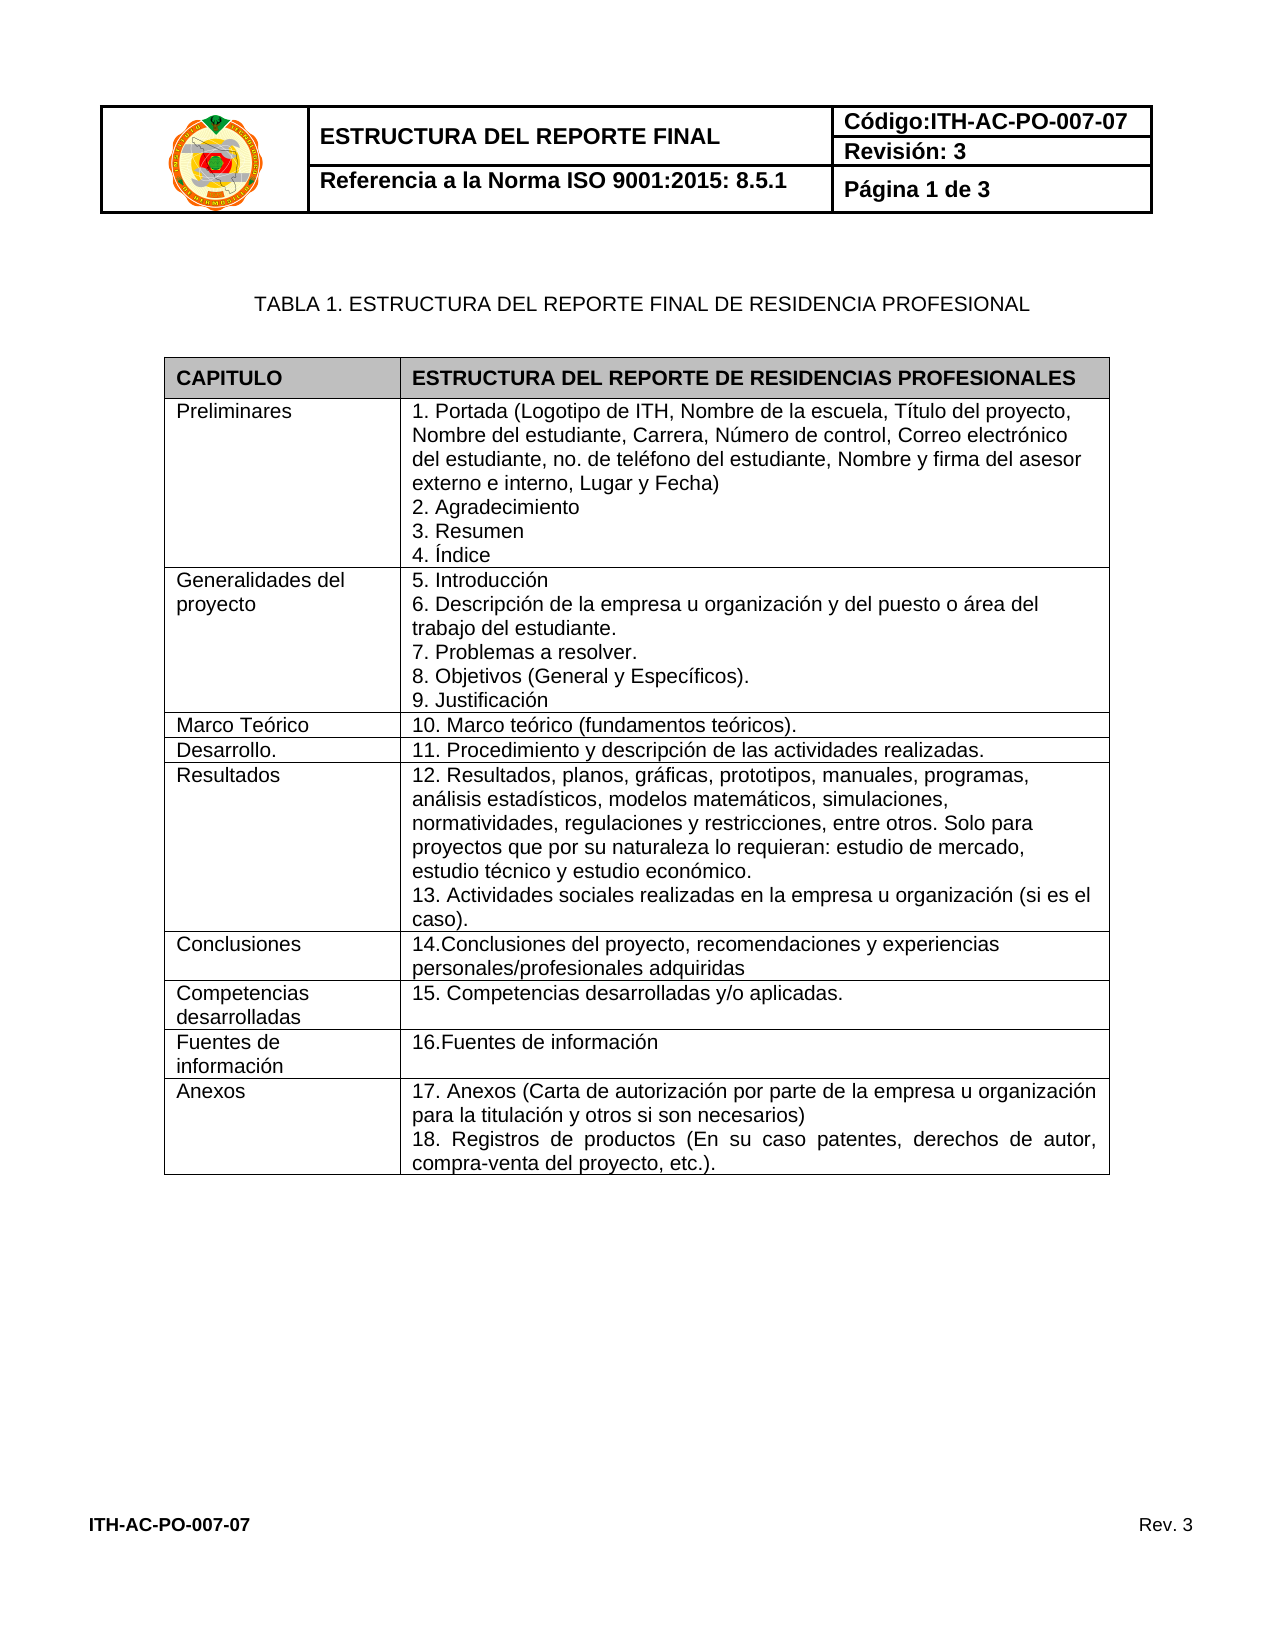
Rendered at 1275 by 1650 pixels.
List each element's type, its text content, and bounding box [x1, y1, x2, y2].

table_cell 16.Fuentes de información [401, 1030, 1109, 1077]
table_cell Anexos [165, 1079, 400, 1174]
table_cell 5. Introducción 6. Descripción de la empresa u organización y del puesto o área del trabajo del estudiante. 7. Problemas a resolver. 8. Objetivos (General y Específicos). 9. Justificación [401, 568, 1109, 712]
table_cell Preliminares [165, 399, 400, 567]
table_cell 15. Competencias desarrolladas y/o aplicadas. [401, 981, 1109, 1028]
text TABLA 1. ESTRUCTURA DEL REPORTE FINAL DE RESIDENCIA PROFESIONAL [89, 292, 1196, 316]
table_cell 12. Resultados, planos, gráficas, prototipos, manuales, programas, análisis estadísticos, modelos matemáticos, simulaciones, normatividades, regulaciones y restricciones, entre otros. Solo para proyectos que por su naturaleza lo requieran: estudio de mercado, estudio técnico y estudio económico. 13. Actividades sociales realizadas en la empresa u organización (si es el caso). [401, 763, 1109, 931]
table_cell Competencias desarrolladas [165, 981, 400, 1028]
table_cell Resultados [165, 763, 400, 931]
picture [168, 115, 263, 211]
table_cell Generalidades del proyecto [165, 568, 400, 712]
table_cell Desarrollo. [165, 738, 400, 762]
table_cell 17. Anexos (Carta de autorización por parte de la empresa u organización para la titulación y otros si son necesarios) 18. Registros de productos (En su caso patentes, derechos de autor, compra-venta del proyecto, etc.). [401, 1079, 1109, 1174]
table_header ESTRUCTURA DEL REPORTE DE RESIDENCIAS PROFESIONALES [401, 358, 1109, 398]
table_cell 11. Procedimiento y descripción de las actividades realizadas. [401, 738, 1109, 762]
table_cell Marco Teórico [165, 713, 400, 737]
table_cell Conclusiones [165, 932, 400, 979]
table_header CAPITULO [165, 358, 400, 398]
table_cell Fuentes de información [165, 1030, 400, 1077]
table_cell 10. Marco teórico (fundamentos teóricos). [401, 713, 1109, 737]
table_cell 1. Portada (Logotipo de ITH, Nombre de la escuela, Título del proyecto, Nombre del estudiante, Carrera, Número de control, Correo electrónico del estudiante, no. de teléfono del estudiante, Nombre y firma del asesor externo e interno, Lugar y Fecha) 2. Agradecimiento 3. Resumen 4. Índice [401, 399, 1109, 567]
table_cell 14.Conclusiones del proyecto, recomendaciones y experiencias personales/profesionales adquiridas [401, 932, 1109, 979]
